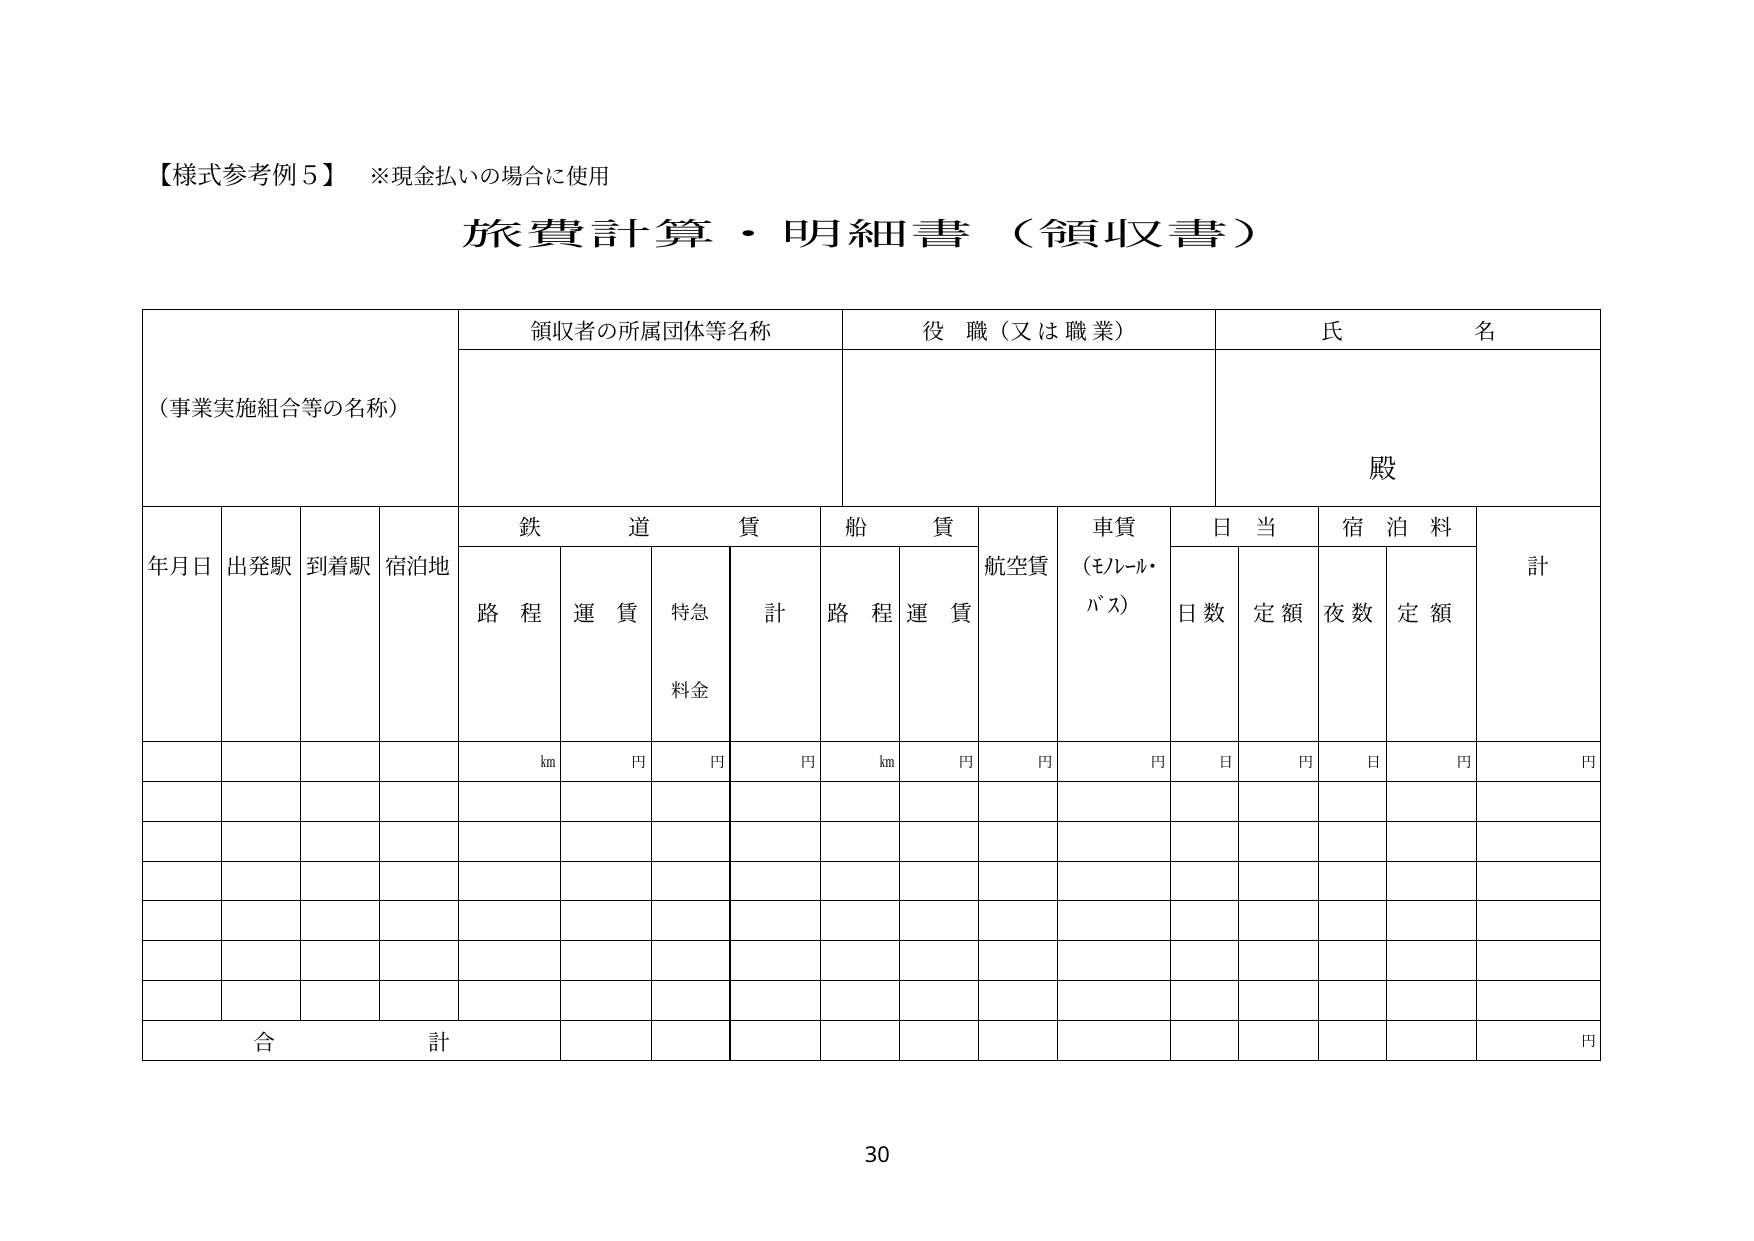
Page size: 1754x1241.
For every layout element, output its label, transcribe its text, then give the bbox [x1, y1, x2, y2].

table_header 役 職（又 は 職 業） [843, 310, 1215, 349]
table_cell 円 [900, 742, 978, 781]
table_cell 計 [1477, 507, 1600, 741]
table_cell 日 数 [1171, 547, 1238, 741]
table_cell [979, 901, 1057, 940]
table_cell [1477, 981, 1600, 1020]
table_cell [380, 782, 458, 821]
table_cell [1171, 782, 1238, 821]
table_cell [380, 981, 458, 1020]
table_cell [1171, 981, 1238, 1020]
table_cell 運 賃 [561, 547, 651, 741]
table_cell [979, 822, 1057, 861]
table_cell ㎞ [821, 742, 899, 781]
table_cell 定 額 [1387, 547, 1476, 741]
table_cell [1319, 862, 1386, 900]
table_cell [1387, 782, 1476, 821]
table_cell [1239, 941, 1318, 980]
table_cell [1239, 822, 1318, 861]
table_cell [143, 782, 221, 821]
table_cell 計 [731, 547, 820, 741]
table_cell [1319, 941, 1386, 980]
table_cell [652, 822, 729, 861]
table_cell [1171, 941, 1238, 980]
table_cell [821, 901, 899, 940]
table_cell [301, 742, 379, 781]
table_cell [979, 862, 1057, 900]
table_cell [380, 822, 458, 861]
table_cell [979, 981, 1057, 1020]
table_cell [459, 862, 560, 900]
table_cell [1477, 822, 1600, 861]
table_cell [1058, 1021, 1170, 1060]
table_cell 路 程 [821, 547, 899, 741]
table_cell [821, 941, 899, 980]
table_cell [1171, 862, 1238, 900]
table_cell 日 [1319, 742, 1386, 781]
table_cell [1319, 782, 1386, 821]
table_cell [1387, 822, 1476, 861]
table_cell 特急 料金 [652, 547, 729, 741]
table_cell 鉄 道 賃 [459, 507, 820, 546]
table_cell [459, 350, 842, 506]
table_cell [821, 862, 899, 900]
table_cell [731, 981, 820, 1020]
table_cell 円 [1477, 1021, 1600, 1060]
table_cell [1477, 862, 1600, 900]
table_cell [1171, 1021, 1238, 1060]
table_cell 円 [979, 742, 1057, 781]
table_cell [301, 901, 379, 940]
text 【様式参考例５】 ※現金払いの場合に使用 [148, 154, 1606, 193]
table_cell [652, 782, 729, 821]
table_header 氏 名 [1216, 310, 1600, 349]
table_cell 宿泊地 [380, 507, 458, 741]
table_cell [900, 862, 978, 900]
table_cell [900, 822, 978, 861]
table_cell [222, 822, 300, 861]
table_cell [1058, 782, 1170, 821]
table_cell 到着駅 [301, 507, 379, 741]
table_cell [1239, 901, 1318, 940]
table_cell [1171, 901, 1238, 940]
table_cell [731, 1021, 820, 1060]
table_cell [1387, 901, 1476, 940]
table_cell [900, 1021, 978, 1060]
table_cell [1477, 941, 1600, 980]
table_cell 出発駅 [222, 507, 300, 741]
table_cell [1477, 782, 1600, 821]
table_cell [979, 1021, 1057, 1060]
table_cell [380, 901, 458, 940]
table_cell [459, 981, 560, 1020]
table_cell 年月日 [143, 507, 221, 741]
table_cell [380, 941, 458, 980]
table_cell [652, 941, 729, 980]
table_cell [143, 822, 221, 861]
table_cell [561, 862, 651, 900]
table_cell [1387, 941, 1476, 980]
table_cell [222, 782, 300, 821]
table_cell ㎞ [459, 742, 560, 781]
table_cell [459, 782, 560, 821]
table_cell [1387, 1021, 1476, 1060]
table_cell 航空賃 [979, 507, 1057, 741]
table_cell [561, 1021, 651, 1060]
table_cell 円 [1387, 742, 1476, 781]
table_cell [143, 941, 221, 980]
table_cell 運 賃 [900, 547, 978, 741]
table_cell [380, 742, 458, 781]
table_cell 日 [1171, 742, 1238, 781]
table_cell [1171, 822, 1238, 861]
table_cell [222, 742, 300, 781]
table_cell [1319, 981, 1386, 1020]
table_cell [652, 1021, 729, 1060]
table_cell [143, 981, 221, 1020]
table_cell [900, 901, 978, 940]
table_cell [1239, 782, 1318, 821]
table_cell [821, 782, 899, 821]
table_cell [143, 862, 221, 900]
table_cell [1058, 822, 1170, 861]
table_cell 夜 数 [1319, 547, 1386, 741]
table_cell [1387, 862, 1476, 900]
table_cell 円 [561, 742, 651, 781]
table_cell [843, 350, 1215, 506]
table_cell 宿 泊 料 [1319, 507, 1476, 546]
table_cell [1058, 941, 1170, 980]
table_cell [1319, 822, 1386, 861]
table_cell [301, 981, 379, 1020]
table_cell 円 [731, 742, 820, 781]
table_cell [301, 941, 379, 980]
table_cell [900, 941, 978, 980]
table_cell [301, 822, 379, 861]
table_cell [301, 782, 379, 821]
table_cell 路 程 [459, 547, 560, 741]
table_cell [652, 862, 729, 900]
table_cell [821, 822, 899, 861]
table_cell [561, 782, 651, 821]
table_cell [731, 822, 820, 861]
table_cell 円 [652, 742, 729, 781]
table_cell 車賃 （ﾓﾉﾚｰﾙ･ ﾊﾞｽ） [1058, 507, 1170, 741]
table_cell [979, 941, 1057, 980]
table_cell [1319, 1021, 1386, 1060]
table_cell [143, 901, 221, 940]
table_cell [561, 822, 651, 861]
table_cell 定 額 [1239, 547, 1318, 741]
table_cell [900, 782, 978, 821]
table_cell [561, 901, 651, 940]
table_cell [459, 941, 560, 980]
table_cell [1239, 1021, 1318, 1060]
table_cell 円 [1477, 742, 1600, 781]
table_cell [380, 862, 458, 900]
table_header 領収者の所属団体等名称 [459, 310, 842, 349]
table_cell [222, 981, 300, 1020]
table_cell [821, 1021, 899, 1060]
table_cell [1477, 901, 1600, 940]
table_cell [1058, 981, 1170, 1020]
table_cell [731, 901, 820, 940]
table_cell 日 当 [1171, 507, 1318, 546]
table_cell [143, 742, 221, 781]
table_cell 船 賃 [821, 507, 978, 546]
table_cell [1239, 981, 1318, 1020]
table_cell 合 計 [143, 1021, 560, 1060]
table_cell [459, 822, 560, 861]
table_cell [561, 941, 651, 980]
table_cell [731, 862, 820, 900]
table_cell [222, 862, 300, 900]
table_cell 殿 [1216, 350, 1600, 506]
table_cell [900, 981, 978, 1020]
table_cell [821, 981, 899, 1020]
text 旅費計算・明細書（領収書） [148, 193, 1606, 270]
table_cell [979, 782, 1057, 821]
table_cell [652, 901, 729, 940]
table_cell [1058, 901, 1170, 940]
table_cell [301, 862, 379, 900]
table_cell [1387, 981, 1476, 1020]
table_cell [731, 782, 820, 821]
table_cell [222, 901, 300, 940]
table_cell [222, 941, 300, 980]
table_cell [459, 901, 560, 940]
table_cell [731, 941, 820, 980]
table_cell [652, 981, 729, 1020]
table_header （事業実施組合等の名称） [143, 310, 458, 506]
table_cell 円 [1239, 742, 1318, 781]
table_cell [1319, 901, 1386, 940]
table_cell 円 [1058, 742, 1170, 781]
table_cell [1239, 862, 1318, 900]
table_cell [561, 981, 651, 1020]
table_cell [1058, 862, 1170, 900]
